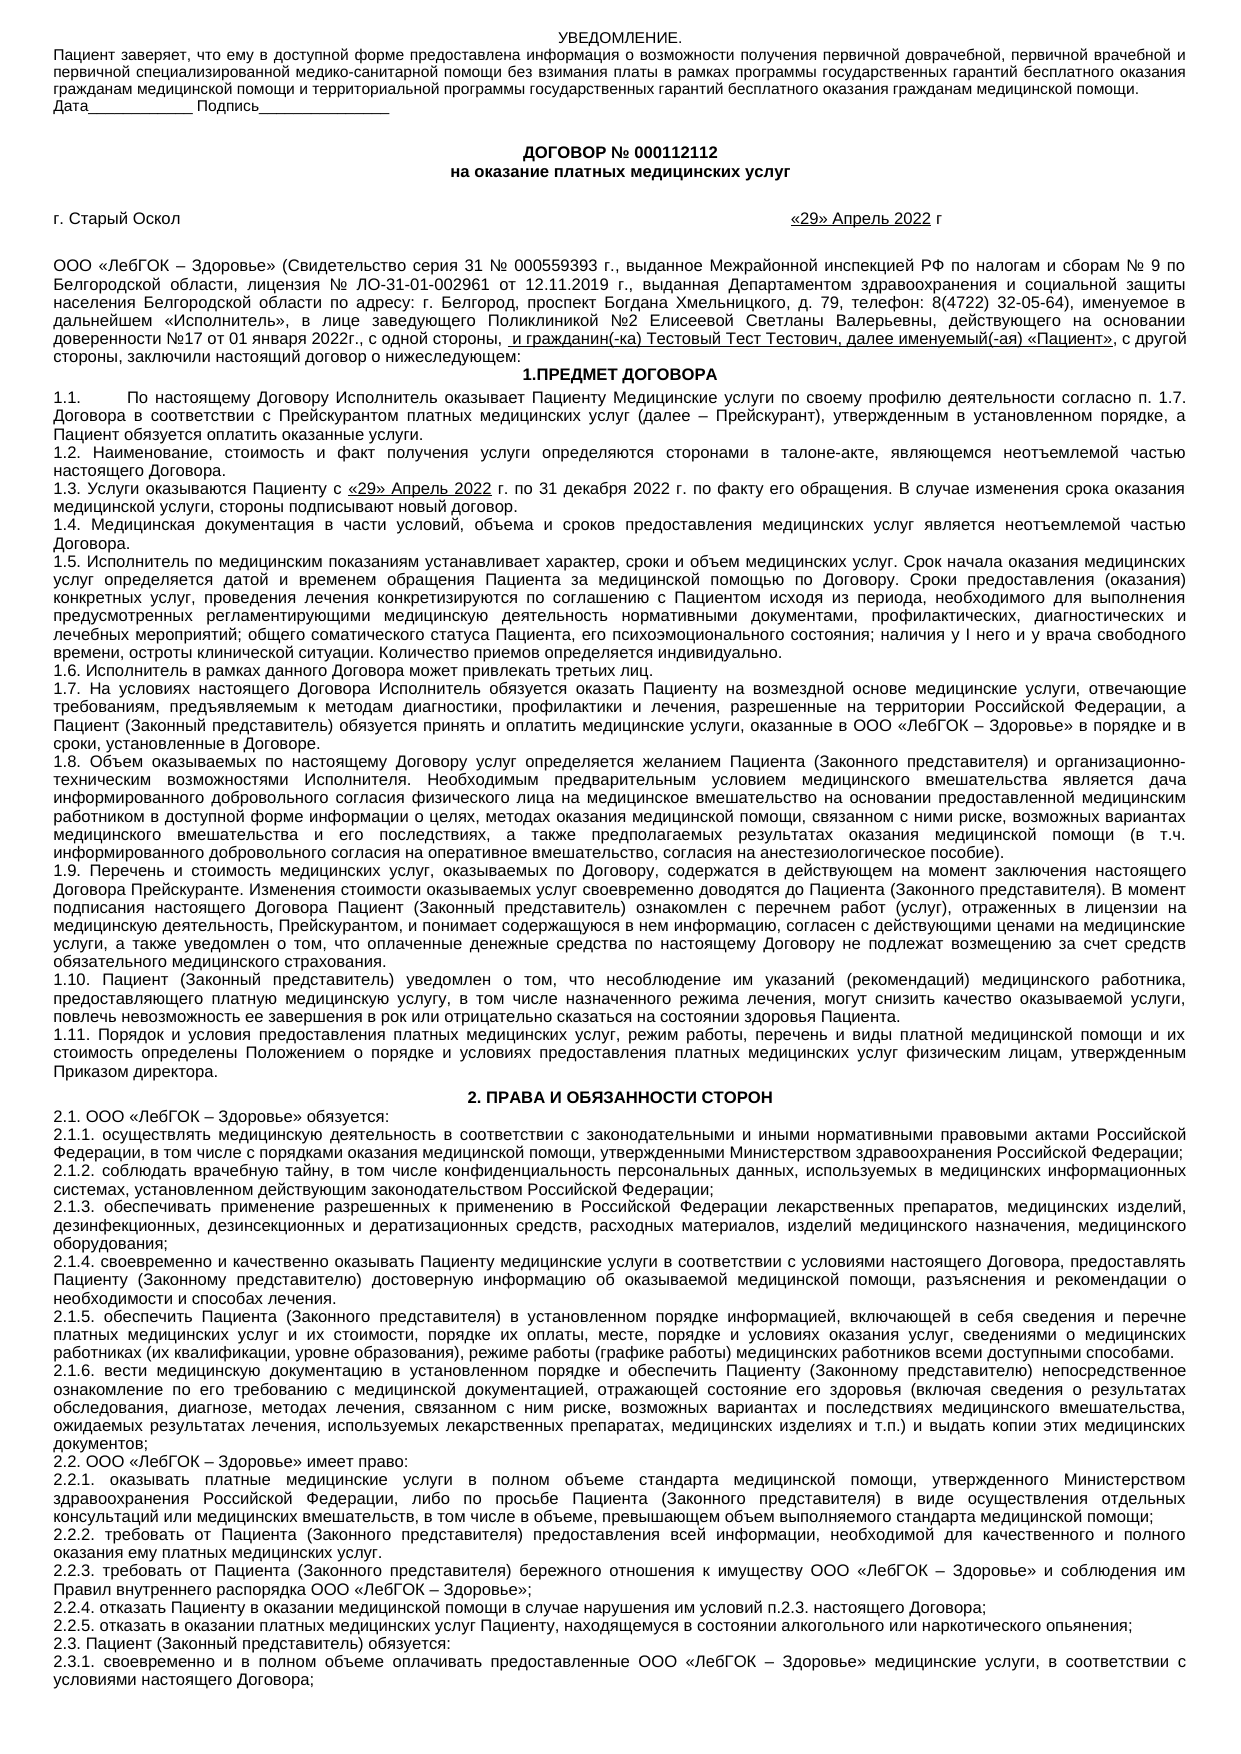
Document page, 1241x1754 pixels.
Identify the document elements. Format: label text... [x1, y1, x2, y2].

text 2.2.2. требовать от Пациента (Законного представителя) предоставления всей информации, необходимой для качественного и полного оказания ему платных медицинских услуг. [53, 1526, 1187, 1562]
text Пациент заверяет, что ему в доступной форме предоставлена информация о возможности получения первичной доврачебной, первичной врачебной и первичной специализированной медико-санитарной помощи без взимания платы в рамках программы государственных гарантий бесплатного оказания гражданам медицинской помощи и территориальной программы государственных гарантий бесплатного оказания гражданам медицинской помощи. [53, 47, 1187, 98]
text 2.1.1. осуществлять медицинскую деятельность в соответствии с законодательными и иными нормативными правовыми актами Российской Федерации, в том числе с порядками оказания медицинской помощи, утвержденными Министерством здравоохранения Российской Федерации; [53, 1126, 1187, 1162]
text Дата____________ Подпись_______________ [53, 98, 1187, 115]
text 2.2.1. оказывать платные медицинские услуги в полном объеме стандарта медицинской помощи, утвержденного Министерством здравоохранения Российской Федерации, либо по просьбе Пациента (Законного представителя) в виде осуществления отдельных консультаций или медицинских вмешательств, в том числе в объеме, превышающем объем выполняемого стандарта медицинской помощи; [53, 1471, 1187, 1526]
text 2.3. Пациент (Законный представитель) обязуется: [53, 1635, 1187, 1653]
text на оказание платных медицинских услуг [53, 162, 1187, 181]
text 1.10. Пациент (Законный представитель) уведомлен о том, что несоблюдение им указаний (рекомендаций) медицинского работника, предоставляющего платную медицинскую услугу, в том числе назначенного режима лечения, могут снизить качество оказываемой услуги, повлечь невозможность ее завершения в рок или отрицательно сказаться на состоянии здоровья Пациента. [53, 971, 1187, 1026]
text 2. ПРАВА И ОБЯЗАННОСТИ СТОРОН [53, 1089, 1187, 1108]
text ДОГОВОР № 000112112 [53, 144, 1187, 162]
text 1.6. Исполнитель в рамках данного Договора может привлекать третьих лиц. [53, 662, 1187, 680]
text г. Старый Оскол «29» Апрель 2022 г [53, 210, 1187, 228]
text 1.5. Исполнитель по медицинским показаниям устанавливает характер, сроки и объем медицинских услуг. Срок начала оказания медицинских услуг определяется датой и временем обращения Пациента за медицинской помощью по Договору. Сроки предоставления (оказания) конкретных услуг, проведения лечения конкретизируются по соглашению с Пациентом исходя из периода, необходимого для выполнения предусмотренных регламентирующими медицинскую деятельность нормативными документами, профилактических, диагностических и лечебных мероприятий; общего соматического статуса Пациента, его психоэмоционального состояния; наличия у I него и у врача свободного времени, остроты клинической ситуации. Количество приемов определяется индивидуально. [53, 553, 1187, 662]
text 2.2.3. требовать от Пациента (Законного представителя) бережного отношения к имуществу ООО «ЛебГОК – Здоровье» и соблюдения им Правил внутреннего распорядка ООО «ЛебГОК – Здоровье»; [53, 1562, 1187, 1599]
text 2.2.4. отказать Пациенту в оказании медицинской помощи в случае нарушения им условий п.2.3. настоящего Договора; [53, 1599, 1187, 1617]
text 2.3.1. своевременно и в полном объеме оплачивать предоставленные ООО «ЛебГОК – Здоровье» медицинские услуги, в соответствии с условиями настоящего Договора; [53, 1653, 1187, 1689]
text 2.1.3. обеспечивать применение разрешенных к применению в Российской Федерации лекарственных препаратов, медицинских изделий, дезинфекционных, дезинсекционных и дератизационных средств, расходных материалов, изделий медицинского назначения, медицинского оборудования; [53, 1198, 1187, 1253]
text 1.1. По настоящему Договору Исполнитель оказывает Пациенту Медицинские услуги по своему профилю деятельности согласно п. 1.7. Договора в соответствии с Прейскурантом платных медицинских услуг (далее – Прейскурант), утвержденным в установленном порядке, а Пациент обязуется оплатить оказанные услуги. [53, 389, 1187, 443]
text 1.3. Услуги оказываются Пациенту с «29» Апрель 2022 г. по 31 декабря 2022 г. по факту его обращения. В случае изменения срока оказания медицинской услуги, стороны подписывают новый договор. [53, 480, 1187, 516]
text 2.1.5. обеспечить Пациента (Законного представителя) в установленном порядке информацией, включающей в себя сведения и перечне платных медицинских услуг и их стоимости, порядке их оплаты, месте, порядке и условиях оказания услуг, сведениями о медицинских работниках (их квалификации, уровне образования), режиме работы (графике работы) медицинских работников всеми доступными способами. [53, 1308, 1187, 1362]
text 1.4. Медицинская документация в части условий, объема и сроков предоставления медицинских услуг является неотъемлемой частью Договора. [53, 516, 1187, 553]
text 2.1.6. вести медицинскую документацию в установленном порядке и обеспечить Пациенту (Законному представителю) непосредственное ознакомление по его требованию с медицинской документацией, отражающей состояние его здоровья (включая сведения о результатах обследования, диагнозе, методах лечения, связанном с ним риске, возможных вариантах и последствиях медицинского вмешательства, ожидаемых результатах лечения, используемых лекарственных препаратах, медицинских изделиях и т.п.) и выдать копии этих медицинских документов; [53, 1362, 1187, 1453]
text 2.2.5. отказать в оказании платных медицинских услуг Пациенту, находящемуся в состоянии алкогольного или наркотического опьянения; [53, 1617, 1187, 1635]
text ООО «ЛебГОК – Здоровье» (Свидетельство серия 31 № 000559393 г., выданное Межрайонной инспекцией РФ по налогам и сборам № 9 по Белгородской области, лицензия № ЛО-31-01-002961 от 12.11.2019 г., выданная Департаментом здравоохранения и социальной защиты населения Белгородской области по адресу: г. Белгород, проспект Богдана Хмельницкого, д. 79, телефон: 8(4722) 32-05-64), именуемое в дальнейшем «Исполнитель», в лице заведующего Поликлиникой №2 Елисеевой Светланы Валерьевны, действующего на основании доверенности №17 от 01 января 2022г., с одной стороны, и гражданин(-ка) Тестовый Тест Тестович, далее именуемый(-ая) «Пациент», с другой стороны, заключили настоящий договор о нижеследующем: [53, 257, 1187, 366]
text 2.1. ООО «ЛебГОК – Здоровье» обязуется: [53, 1108, 1187, 1126]
text 2.2. ООО «ЛебГОК – Здоровье» имеет право: [53, 1453, 1187, 1471]
text 1.11. Порядок и условия предоставления платных медицинских услуг, режим работы, перечень и виды платной медицинской помощи и их стоимость определены Положением о порядке и условиях предоставления платных медицинских услуг физическим лицам, утвержденным Приказом директора. [53, 1026, 1187, 1081]
text 1.ПРЕДМЕТ ДОГОВОРА [53, 366, 1187, 384]
text УВЕДОМЛЕНИЕ. [53, 29, 1187, 47]
text 1.7. На условиях настоящего Договора Исполнитель обязуется оказать Пациенту на возмездной основе медицинские услуги, отвечающие требованиям, предъявляемым к методам диагностики, профилактики и лечения, разрешенные на территории Российской Федерации, а Пациент (Законный представитель) обязуется принять и оплатить медицинские услуги, оказанные в ООО «ЛебГОК – Здоровье» в порядке и в сроки, установленные в Договоре. [53, 680, 1187, 753]
text 1.8. Объем оказываемых по настоящему Договору услуг определяется желанием Пациента (Законного представителя) и организационно-техническим возможностями Исполнителя. Необходимым предварительным условием медицинского вмешательства является дача информированного добровольного согласия физического лица на медицинское вмешательство на основании предоставленной медицинским работником в доступной форме информации о целях, методах оказания медицинской помощи, связанном с ними риске, возможных вариантах медицинского вмешательства и его последствиях, а также предполагаемых результатах оказания медицинской помощи (в т.ч. информированного добровольного согласия на оперативное вмешательство, согласия на анестезиологическое пособие). [53, 753, 1187, 862]
text 2.1.4. своевременно и качественно оказывать Пациенту медицинские услуги в соответствии с условиями настоящего Договора, предоставлять Пациенту (Законному представителю) достоверную информацию об оказываемой медицинской помощи, разъяснения и рекомендации о необходимости и способах лечения. [53, 1253, 1187, 1308]
text 1.9. Перечень и стоимость медицинских услуг, оказываемых по Договору, содержатся в действующем на момент заключения настоящего Договора Прейскуранте. Изменения стоимости оказываемых услуг своевременно доводятся до Пациента (Законного представителя). В момент подписания настоящего Договора Пациент (Законный представитель) ознакомлен с перечнем работ (услуг), отраженных в лицензии на медицинскую деятельность, Прейскурантом, и понимает содержащуюся в нем информацию, согласен с действующими ценами на медицинские услуги, а также уведомлен о том, что оплаченные денежные средства по настоящему Договору не подлежат возмещению за счет средств обязательного медицинского страхования. [53, 862, 1187, 971]
text 2.1.2. соблюдать врачебную тайну, в том числе конфиденциальность персональных данных, используемых в медицинских информационных системах, установленном действующим законодательством Российской Федерации; [53, 1162, 1187, 1198]
text 1.2. Наименование, стоимость и факт получения услуги определяются сторонами в талоне-акте, являющемся неотъемлемой частью настоящего Договора. [53, 443, 1187, 480]
